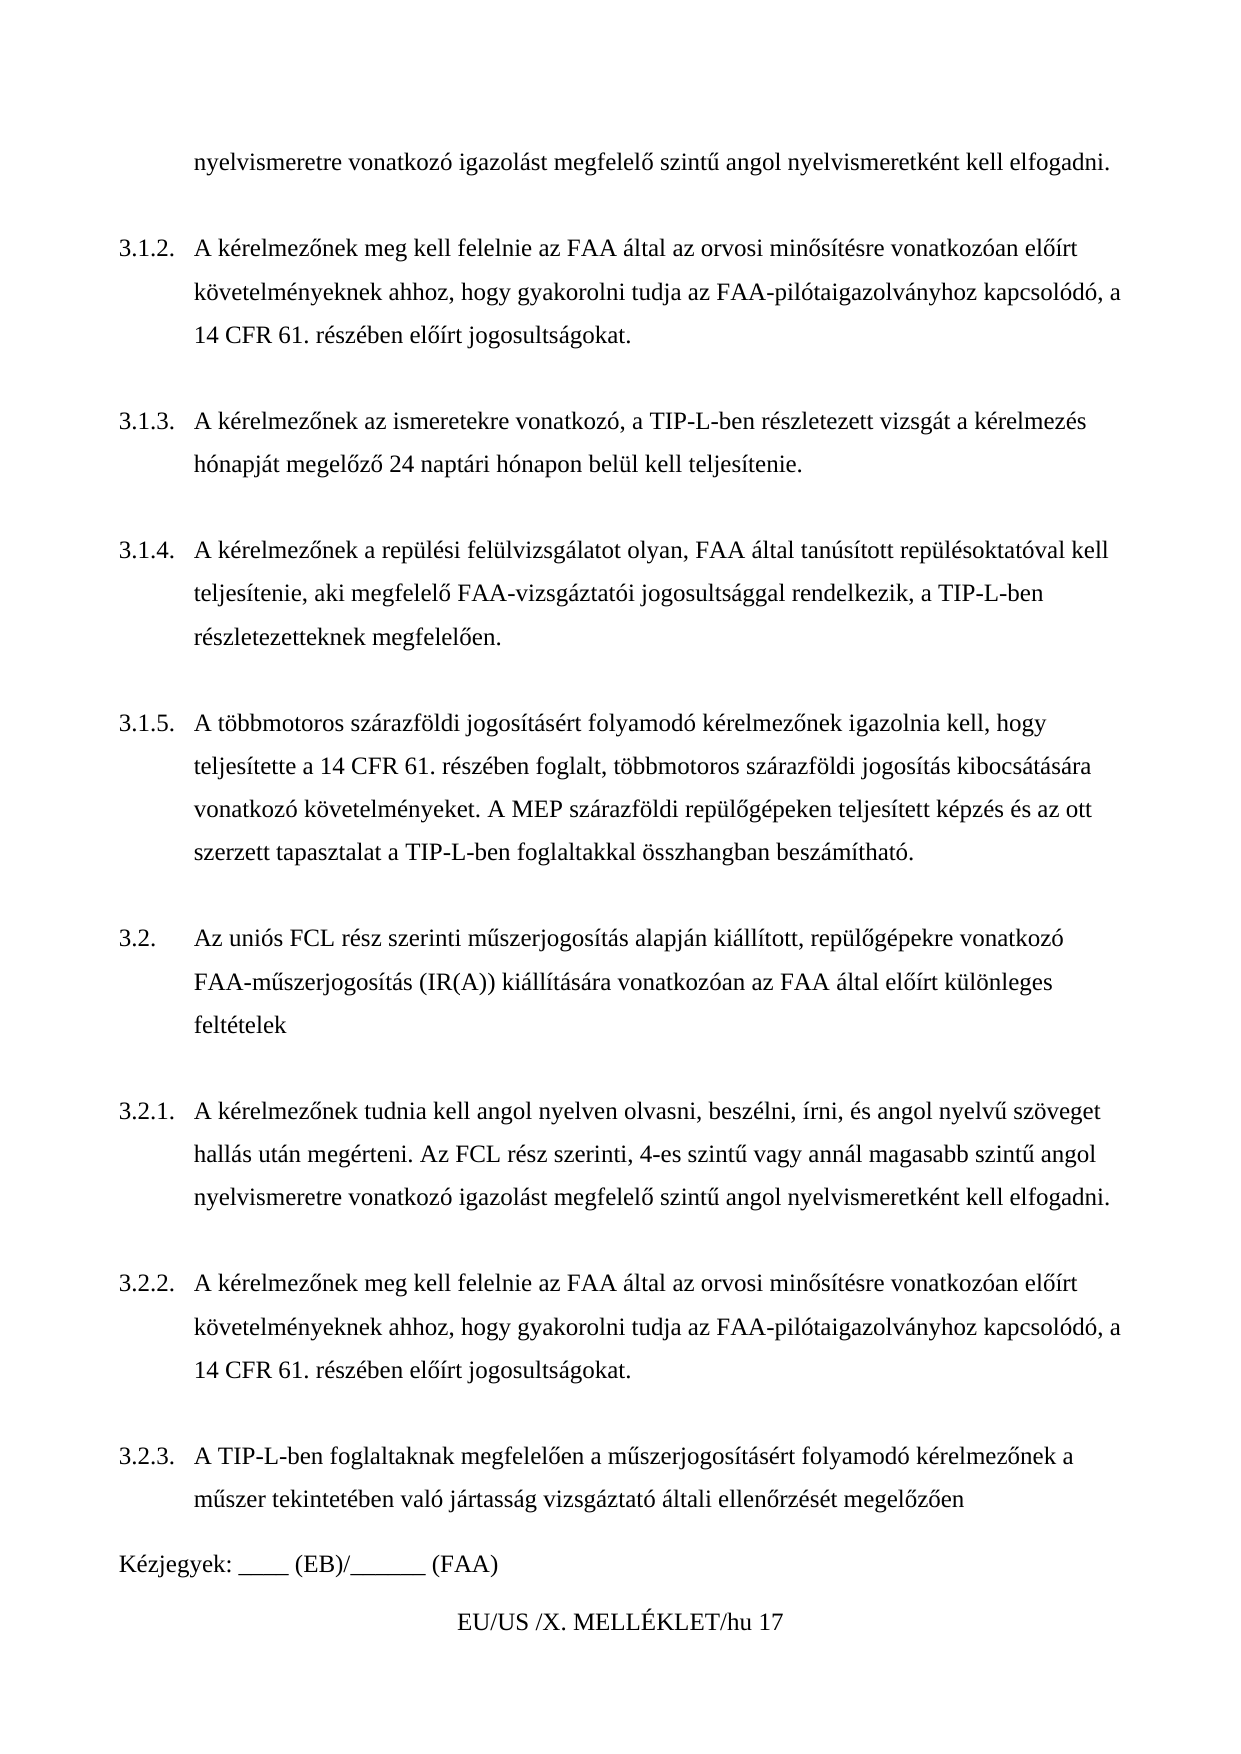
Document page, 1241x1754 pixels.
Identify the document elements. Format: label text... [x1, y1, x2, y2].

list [118, 1441, 1122, 1513]
list A kérelmezőnek a repülési felülvizsgálatot olyan, FAA által tanúsított repülésoktatóval kell teljesítenie, aki megfelelő FAA-vizsgáztatói jogosultsággal rendelkezik, a TIP-L-ben részletezetteknek megfelelően. [118, 535, 1122, 650]
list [118, 147, 1122, 176]
list Az uniós FCL rész szerinti műszerjogosítás alapján kiállított, repülőgépekre vonatkozó FAA-műszerjogosítás (IR(A)) kiállítására vonatkozóan az FAA által előírt különleges feltételek [118, 923, 1122, 1038]
list A kérelmezőnek meg kell felelnie az FAA által az orvosi minősítésre vonatkozóan előírt követelményeknek ahhoz, hogy gyakorolni tudja az FAA-pilótaigazolványhoz kapcsolódó, a 14 CFR 61. részében előírt jogosultságokat. [118, 1268, 1122, 1383]
list A kérelmezőnek meg kell felelnie az FAA által az orvosi minősítésre vonatkozóan előírt követelményeknek ahhoz, hogy gyakorolni tudja az FAA-pilótaigazolványhoz kapcsolódó, a 14 CFR 61. részében előírt jogosultságokat. [118, 233, 1122, 348]
list A többmotoros szárazföldi jogosításért folyamodó kérelmezőnek igazolnia kell, hogy teljesítette a 14 CFR 61. részében foglalt, többmotoros szárazföldi jogosítás kibocsátására vonatkozó követelményeket. A MEP szárazföldi repülőgépeken teljesített képzés és az ott szerzett tapasztalat a TIP-L-ben foglaltakkal összhangban beszámítható. [118, 708, 1122, 866]
list A kérelmezőnek az ismeretekre vonatkozó, a TIP-L-ben részletezett vizsgát a kérelmezés hónapját megelőző 24 naptári hónapon belül kell teljesítenie. [118, 406, 1122, 478]
